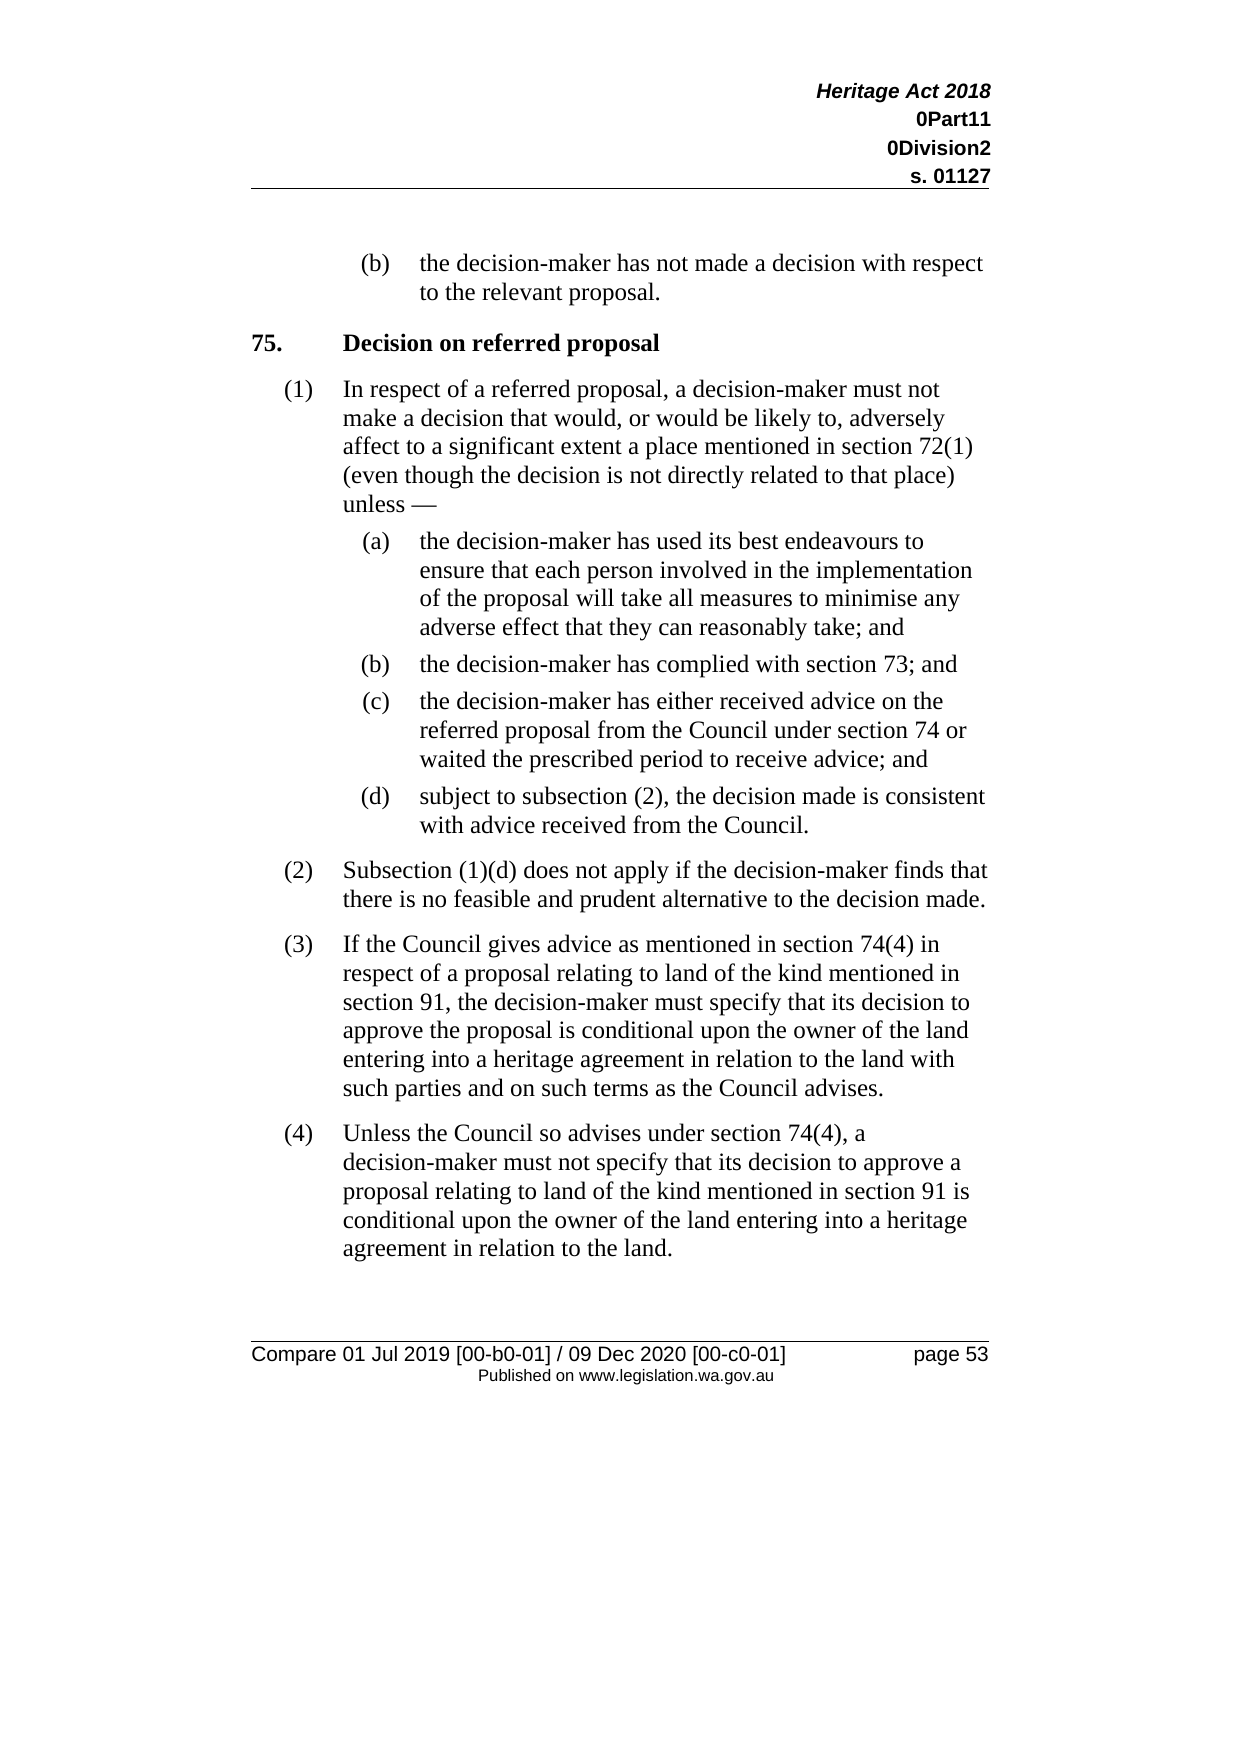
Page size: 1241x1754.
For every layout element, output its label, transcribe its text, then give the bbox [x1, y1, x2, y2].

text (d) subject to subsection (2), the decision made is consistent with advice received from the Council. [251, 781, 989, 838]
text (1) In respect of a referred proposal, a decision-maker must not make a decision that would, or would be likely to, adversely affect to a significant extent a place mentioned in section 72(1) (even though the decision is not directly related to that place) unless — [251, 374, 989, 518]
text (c) the decision-maker has either received advice on the referred proposal from the Council under section 74 or waited the prescribed period to receive advice; and [251, 686, 989, 773]
text (a) the decision-maker has used its best endeavours to ensure that each person involved in the implementation of the proposal will take all measures to minimise any adverse effect that they can reasonably take; and [251, 526, 989, 641]
text (3) If the Council gives advice as mentioned in section 74(4) in respect of a proposal relating to land of the kind mentioned in section 91, the decision-maker must specify that its decision to approve the proposal is conditional upon the owner of the land entering into a heritage agreement in relation to the land with such parties and on such terms as the Council advises. [251, 929, 989, 1102]
text (b) the decision-maker has not made a decision with respect to the relevant proposal. [251, 248, 989, 306]
text (b) the decision-maker has complied with section 73; and [251, 649, 989, 678]
text (4) Unless the Council so advises under section 74(4), a decision-maker must not specify that its decision to approve a proposal relating to land of the kind mentioned in section 91 is conditional upon the owner of the land entering into a heritage agreement in relation to the land. [251, 1118, 989, 1262]
text (2) Subsection (1)(d) does not apply if the decision-maker finds that there is no feasible and prudent alternative to the decision made. [251, 855, 989, 913]
subtitle 75. Decision on referred proposal [251, 328, 989, 357]
